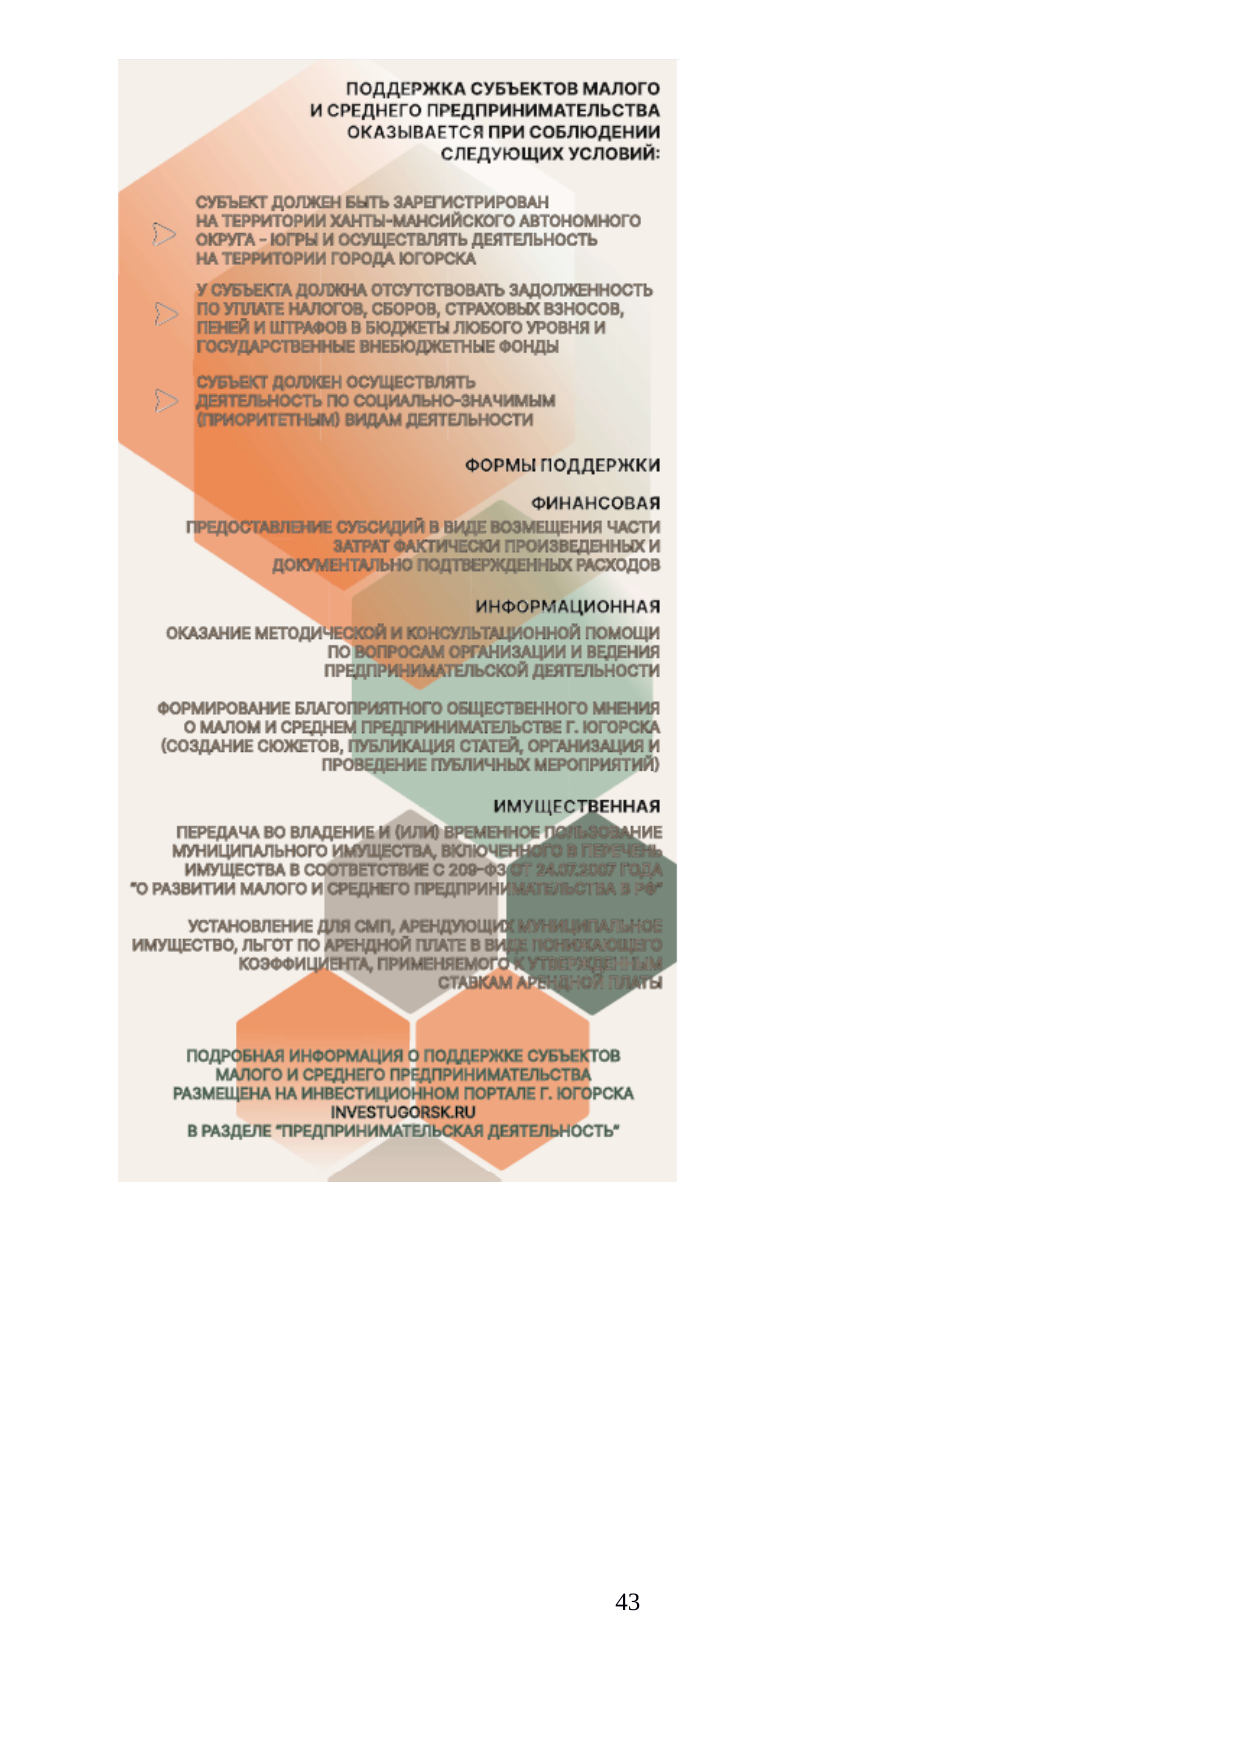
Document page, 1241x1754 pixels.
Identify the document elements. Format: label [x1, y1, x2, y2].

picture [118, 59, 680, 1182]
